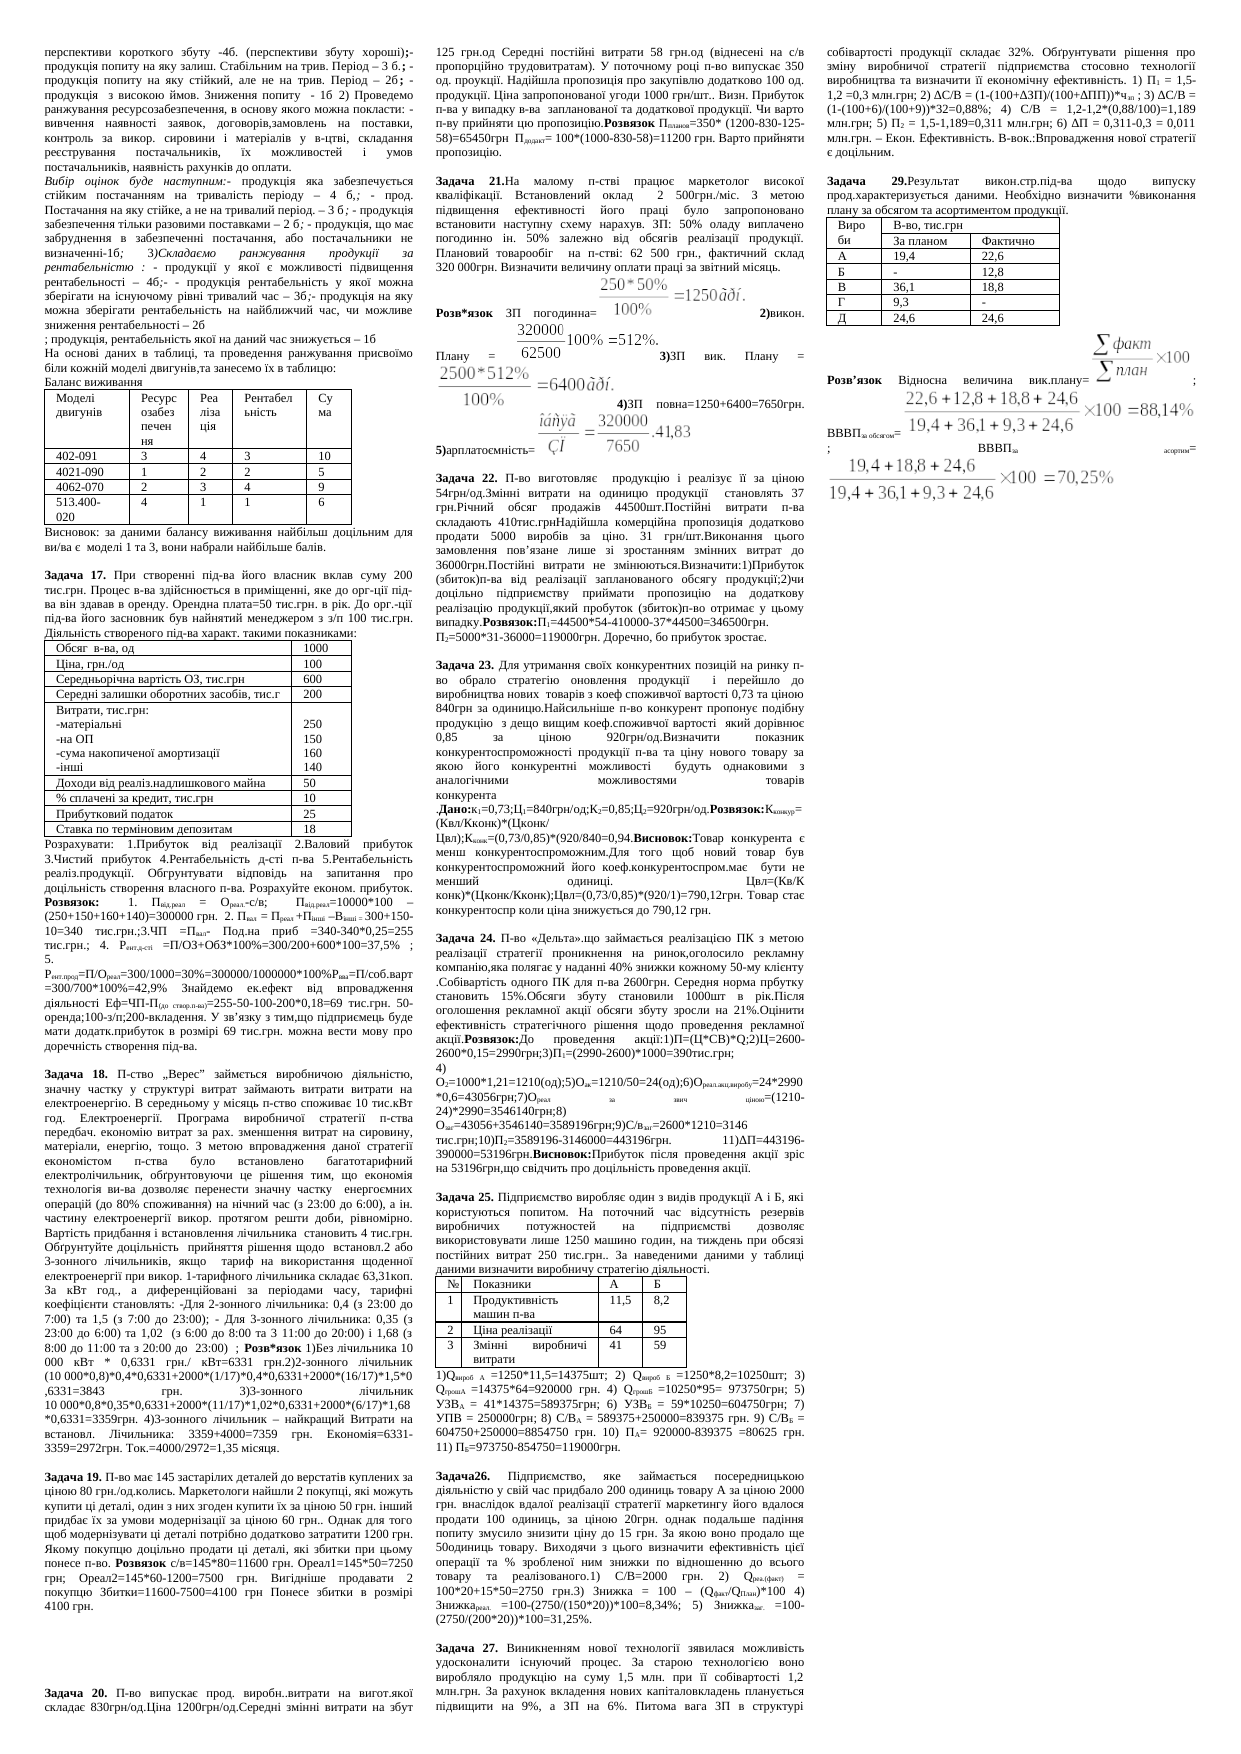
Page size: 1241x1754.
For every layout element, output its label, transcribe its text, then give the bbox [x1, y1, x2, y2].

table_cell 8,2 [643, 1293, 686, 1321]
table_cell 200 [292, 687, 351, 702]
table_cell Ціна реалізації [462, 1323, 598, 1337]
text ; продукція, рентабельність якої на даний час знижується – 1б [44, 332, 413, 346]
table_cell 2 [130, 480, 188, 494]
table_header Моделі двигунів [45, 390, 129, 448]
table_header Б [643, 1277, 686, 1292]
table_cell Г [827, 295, 881, 309]
text Задача 17. При створенні під-ва його власник вклав суму 200 тис.грн. Процес в-ва здійснюється в приміщенні, яке до орг-ції під-ва він здавав в оренду. Орендна плата=50 тис.грн. в рік. До орг.-ції під-ва його засновник був найнятий менеджером з з/п 100 тис.грн. Діяльність створеного під-ва характ. такими показниками: [44, 568, 413, 640]
table_cell 9 [307, 480, 351, 494]
table_cell 24,6 [971, 311, 1059, 325]
table_cell Фактично [971, 234, 1059, 248]
table_cell Змінні виробничі витрати [462, 1338, 598, 1367]
table_cell Доходи від реаліз.надлишкового майна [45, 776, 291, 790]
text Розв’язок Відносна величина вик.плану=; ВВВПза обсягом=; ВВВПза асортим= [827, 332, 1196, 505]
table_header № [436, 1277, 461, 1292]
table_cell 6 [307, 495, 351, 524]
table_cell За планом [882, 234, 970, 248]
table_cell 2 [189, 464, 232, 479]
table_cell 4 [233, 480, 306, 494]
table_cell Витрати, тис.грн: -матеріальні -на ОП -сума накопиченої амортизації -інші [45, 703, 291, 774]
table_cell 12,8 [971, 264, 1059, 279]
text Задача 18. П-ство „Верес” займється виробничою діяльністю, значну частку у структурі витрат займають витрати витрати на електроенергію. В середньому у місяць п-ство споживає 10 тис.кВт год. Електроенергії. Програма виробничої стратегії п-ства передбач. економію витрат за рах. зменшення витрат на сировину, матеріали, енергію, тощо. З метою впровадження даної стратегії економістом п-ства було встановлено багатотарифний електролічильник, обґрунтовуючи це рішення тим, що економія технологія ви-ва дозволяє перенести значну частку енергоємних операцій (до 80% споживання) на нічний час (з 23:00 до 6:00), а ін. частину електроенергії викор. протягом решти доби, рівномірно. Вартість придбання і встановлення лічильника становить 4 тис.грн. Обґрунтуйте доцільність прийняття рішення щодо встановл.2 або 3-зонного лічильників, якщо тариф на використання щоденної електроенергії при викор. 1-тарифного лічильника складає 63,31коп. За кВт год., а диференційовані за періодами часу, тарифні коефіцієнти становлять: -Для 2-зонного лічильника: 0,4 (з 23:00 до 7:00) та 1,5 (з 7:00 до 23:00); - Для 3-зонного лічильника: 0,35 (з 23:00 до 6:00) та 1,02 (з 6:00 до 8:00 та 3 11:00 до 20:00) і 1,68 (з 8:00 до 11:00 та з 20:00 до 23:00) ; Розв*язок 1)Без лічильника 10 000 кВт * 0,6331 грн./ кВт=6331 грн.2)2-зонного лічильник (10 000*0,8)*0,4*0,6331+2000*(1/17)*0,4*0,6331+2000*(16/17)*1,5*0,6331=3843 грн. 3)3-зонного лічильник 10 000*0,8*0,35*0,6331+2000*(11/17)*1,02*0,6331+2000*(6/17)*1,68*0,6331=3359грн. 4)3-зонного лічильник – найкращий Витрати на встановл. Лічильника: 3359+4000=7359 грн. Економія=6331-3359=2972грн. Ток.=4000/2972=1,35 місяця. [44, 1067, 413, 1455]
table_cell 3 [130, 449, 188, 463]
table_cell Б [827, 264, 881, 279]
table_cell 3 [189, 480, 232, 494]
table_header Вироби [827, 218, 881, 248]
table_header Реалізація [189, 390, 232, 448]
table_cell В [827, 280, 881, 294]
text Вибір оцінок буде наступним:- продукція яка забезпечується стійким постачанням на тривалість періоду – 4 б,; - прод. Постачання на яку стійке, а не на тривалий період. – 3 б; - продукція забезпечення тільки разовими поставками – 2 б; - продукція, що має забруднення в забезпеченні постачання, або постачальники не визначенні-1б; 3)Складаємо ранжування продукції за рентабельністю : - продукції у якої є можливості підвищення рентабельності – 4б;- - продукція рентабельність у якої можна зберігати на існуючому рівні тривалий час – 3б;- продукція на яку можна зберігати рентабельність на найближчий час, чи можливе зниження рентабельності – 2б [44, 174, 413, 332]
table_cell 9,3 [882, 295, 970, 309]
table_cell 64 [599, 1323, 642, 1337]
table_header А [599, 1277, 642, 1292]
table_cell Ціна, грн./од [45, 656, 291, 671]
table_cell 4021-090 [45, 464, 129, 479]
table_cell 11,5 [599, 1293, 642, 1321]
table_cell 1 [130, 464, 188, 479]
table_cell 250 150 160 140 [292, 703, 351, 774]
table_cell 24,6 [882, 311, 970, 325]
table_cell 41 [599, 1338, 642, 1367]
table_cell 513.400-020 [45, 495, 129, 524]
table_cell 4062-070 [45, 480, 129, 494]
text Задача 22. П-во виготовляє продукцію і реалізує її за ціною 54грн/од.Змінні витрати на одиницю продукції становлять 37 грн.Річний обсяг продажів 44500шт.Постійні витрати п-ва складають 410тис.грнНадійшла комерційна пропозиція додатково продати 5000 виробів за ціно. 31 грн/шт.Виконання цього замовлення пов’язане лише зі зростанням змінних витрат до 36000грн.Постійні витрати не змінюються.Визначити:1)Прибуток (збиток)п-ва від реалізації запланованого обсягу продукції;2)чи доцільно підприємству приймати пропозицію на додаткову реалізацію продукції,який пробуток (збиток)п-во отримає у цьому випадку.Розвязок:П1=44500*54-410000-37*44500=346500грн. П2=5000*31-36000=119000грн. Доречно, бо прибуток зростає. [436, 471, 804, 644]
text 1)Qвироб А =1250*11,5=14375шт; 2) Qвироб Б =1250*8,2=10250шт; 3) QгрошА =14375*64=920000 грн. 4) QгрошБ =10250*95= 973750грн; 5) УЗВА = 41*14375=589375грн; 6) УЗВБ = 59*10250=604750грн; 7) УПВ = 250000грн; 8) С/ВА = 589375+250000=839375 грн. 9) С/ВБ = 604750+250000=8854750 грн. 10) ПА= 920000-839375 =80625 грн. 11) ПБ=973750-854750=119000грн. [436, 1368, 804, 1454]
table_cell 1 [233, 495, 306, 524]
table_cell Д [827, 311, 881, 325]
table_cell 3 [233, 449, 306, 463]
table_cell - [971, 295, 1059, 309]
table_cell 59 [643, 1338, 686, 1367]
table_cell 95 [643, 1323, 686, 1337]
table_cell 22,6 [971, 249, 1059, 263]
text Задача 23. Для утримання своїх конкурентних позицій на ринку п-во обрало стратегію оновлення продукції і перейшло до виробництва нових товарів з коеф споживчої вартості 0,73 та ціною 840грн за одиницю.Найсильніше п-во конкурент пропонує подібну продукцію з дещо вищим коеф.споживчої вартості який дорівнює 0,85 за ціною 920грн/од.Визначити показник конкурентоспроможності продукції п-ва та ціну нового товару за якою його конкурентні можливості будуть однаковими з аналогічними можливостями товарів конкурента.Дано:к1=0,73;Ц1=840грн/од;К2=0,85;Ц2=920грн/од.Розвязок:Кконкур=(Квл/Кконк)*(Цконк/Цвл);Кконк=(0,73/0,85)*(920/840=0,94.Висновок:Товар конкурента є менш конкурентоспроможним.Для того щоб новий товар був конкурентоспроможний його коеф.конкурентоспром.має бути не менший одиниці. Цвл=(Кв/К конк)*(Цконк/Кконк);Цвл=(0,73/0,85)*(920/1)=790,12грн. Товар стає конкурентоспр коли ціна знижується до 790,12 грн. [436, 658, 804, 917]
table_cell 19,4 [882, 249, 970, 263]
table_cell 3 [436, 1338, 461, 1367]
table_cell 50 [292, 776, 351, 790]
table_cell 18,8 [971, 280, 1059, 294]
table_cell А [827, 249, 881, 263]
text Задача 25. Підприємство виробляє один з видів продукції А і Б, які користуються попитом. На поточний час відсутність резервів виробничих потужностей на підприємстві дозволяє використовувати лише 1250 машино годин, на тиждень при обсязі постійних витрат 250 тис.грн.. За наведеними даними у таблиці даними визначити виробничу стратегію діяльності. [436, 1190, 804, 1276]
text Висновок: за даними балансу виживання найбільш доцільним для ви/ва є моделі 1 та 3, вони набрали найбільше балів. [44, 525, 413, 554]
table_cell Продуктивність машин п-ва [462, 1293, 598, 1321]
table_cell 4 [130, 495, 188, 524]
text Розрахувати: 1.Прибуток від реалізації 2.Валовий прибуток 3.Чистий прибуток 4.Рентабельність д-сті п-ва 5.Рентабельність реаліз.продукції. Обгрунтувати відповідь на запитання про доцільність створення власного п-ва. Розрахуйте економ. прибуток. Розвязок: 1. Пвід.реал = Ореал.-с/в; Пвід.реал=10000*100 – (250+150+160+140)=300000 грн. 2. Пвал = Преал +Пінші –Вінші = 300+150-10=340 тис.грн.;3.ЧП =Пвал- Под.на приб =340-340*0,25=255 тис.грн.; 4. Рент.д-сті =П/ОЗ+ОбЗ*100%=300/200+600*100=37,5% ; 5.Рент.прод=П/Ореал=300/1000=30%=300000/1000000*100%Рвва=П/соб.варт=300/700*100%=42,9% Знайдемо ек.ефект від впровадження діяльності Еф=ЧП-П(до створ.п-ва)=255-50-100-200*0,18=69 тис.грн. 50-оренда;100-з/п;200-вкладення. У зв’язку з тим,що підприємець буде мати додатк.прибуток в розмірі 69 тис.грн. можна вести мову про доречність створення під-ва. [44, 837, 413, 1053]
table_header Показники [462, 1277, 598, 1292]
table_cell Ставка по терміновим депозитам [45, 822, 291, 836]
text Розв*язок ЗП погодинна= 2)викон. Плану = 3)ЗП вик. Плану =4)ЗП повна=1250+6400=7650грн. 5)арплатоємність= [436, 274, 804, 457]
text Задача26. Підприємство, яке займається посередницькою діяльністю у свій час придбало 200 одиниць товару А за ціною 2000 грн. внаслідок вдалої реалізації стратегії маркетингу його вдалося продати 100 одиниць, за ціною 20грн. однак подальше падіння попиту змусило знизити ціну до 15 грн. За якою воно продало ще 50одиниць товару. Виходячи з цього визначити ефективність цієї операції та % зробленої ним знижки по відношенню до всього товару та реалізованого.1) С/В=2000 грн. 2) Qреа.(факт) = 100*20+15*50=2750 грн.3) Знижка = 100 – (Qфакт/QПлан)*100 4) Знижкареал. =100-(2750/(150*20))*100=8,34%; 5) Знижказаг. =100-(2750/(200*20))*100=31,25%. [436, 1468, 804, 1626]
table_cell 100 [292, 656, 351, 671]
table_cell Середньорічна вартість ОЗ, тис.грн [45, 672, 291, 686]
table_cell Прибутковий податок [45, 806, 291, 821]
table_cell 36,1 [882, 280, 970, 294]
table_cell - [882, 264, 970, 279]
table_header Ресурсозабезпечення [130, 390, 188, 448]
table_cell 402-091 [45, 449, 129, 463]
table_cell 18 [292, 822, 351, 836]
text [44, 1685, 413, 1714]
table_header 1000 [292, 641, 351, 655]
table_cell 600 [292, 672, 351, 686]
table_cell % сплачені за кредит, тис.грн [45, 791, 291, 805]
text На основі даних в таблиці, та проведення ранжування присвоїмо біли кожній моделі двигунів,та занесемо їх в таблицю: [44, 346, 413, 375]
table_header Рентабельність [233, 390, 306, 448]
table_cell 10 [292, 791, 351, 805]
table_header Обсяг в-ва, од [45, 641, 291, 655]
table_cell 25 [292, 806, 351, 821]
text Задача 19. П-во має 145 застарілих деталей до верстатів куплених за ціною 80 грн./од.колись. Маркетологи найшли 2 покупці, які можуть купити ці деталі, один з них згоден купити їх за ціною 50 грн. інший придбає їх за умови модернізації за ціною 60 грн.. Однак для того щоб модернізувати ці деталі потрібно додатково затратити 1200 грн. Якому покупцю доцільно продати ці деталі, які збитки при цьому понесе п-во. Розвязок с/в=145*80=11600 грн. Ореал1=145*50=7250 грн; Ореал2=145*60-1200=7500 грн. Вигідніше продавати 2 покупцю Збитки=11600-7500=4100 грн Понесе збитки в розмірі 4100 грн. [44, 1470, 413, 1613]
table_cell 1 [436, 1293, 461, 1321]
text Задача 29.Результат викон.стр.під-ва щодо випуску прод.характеризується даними. Необхідно визначити %виконання плану за обсягом та асортиментом продукції. [827, 174, 1196, 217]
table_cell 2 [436, 1323, 461, 1337]
table_cell 10 [307, 449, 351, 463]
table_cell 1 [189, 495, 232, 524]
table_header Сума [307, 390, 351, 448]
text Задача 20. П-во випускає прод. виробн..витрати на вигот.якої складає 830грн/од.Ціна 1200грн/од.Середні змінні витрати на збут 125 грн.од Середні постійні витрати 58 грн.од (віднесені на с/в пропорційно трудовитратам). У поточному році п-во випускає 350 од. проукції. Надійшла пропозиція про закупівлю додатково 100 од. продукції. Ціна запропонованої угоди 1000 грн/шт.. Визн. Прибуток п-ва у випадку в-ва запланованої та додаткової продукції. Чи варто п-ву прийняти цю пропозицію.Розвязок Ппланов=350* (1200-830-125-58)=65450грн Пдодакт= 100*(1000-830-58)=11200 грн. Варто прийняти пропозицію. [436, 44, 804, 159]
table_cell Середні залишки оборотних засобів, тис.г [45, 687, 291, 702]
table_cell 5 [307, 464, 351, 479]
table_cell 2 [233, 464, 306, 479]
text Задача 24. П-во «Дельта».що займається реалізацією ПК з метою реалізації стратегії проникнення на ринок,оголосило рекламну компанію,яка полягає у наданні 40% знижки кожному 50-му клієнту .Собівартість одного ПК для п-ва 2600грн. Середня норма прбутку становить 15%.Обсяги збуту становили 1000шт в рік.Після оголошення рекламної акції обсяги збуту зросли на 21%.Оцінити ефективність стратегічного рішення щодо проведення рекламної акції.Розвязок:До проведення акції:1)П=(Ц*СВ)*Q;2)Ц=2600-2600*0,15=2990грн;3)П1=(2990-2600)*1000=390тис.грн; 4)О2=1000*1,21=1210(од);5)Оак=1210/50=24(од);6)Ореал.акц.виробу=24*2990*0,6=43056грн;7)Ореал за звич ціною=(1210-24)*2990=3546140грн;8)Озаг=43056+3546140=3589196грн;9)С/взаг=2600*1210=3146 тис.грн;10)П2=3589196-3146000=443196грн. 11)ΔП=443196-390000=53196грн.Висновок:Прибуток після проведення акції зріс на 53196грн,що свідчить про доцільність проведення акції. [436, 931, 804, 1176]
text Баланс виживання [44, 375, 413, 389]
text Задача 21.На малому п-стві працює маркетолог високої кваліфікації. Встановлений оклад 2 500грн./міс. З метою підвищення ефективності його праці було запропоновано встановити наступну схему нарахув. ЗП: 50% оладу виплачено погодинно ін. 50% залежно від обсягів реалізації продукції. Плановий товарообіг на п-стві: 62 500 грн., фактичний склад 320 000грн. Визначити величину оплати праці за звітний місяць. [436, 174, 804, 274]
table_header В-во, тис.грн [882, 218, 1059, 232]
table_cell 4 [189, 449, 232, 463]
